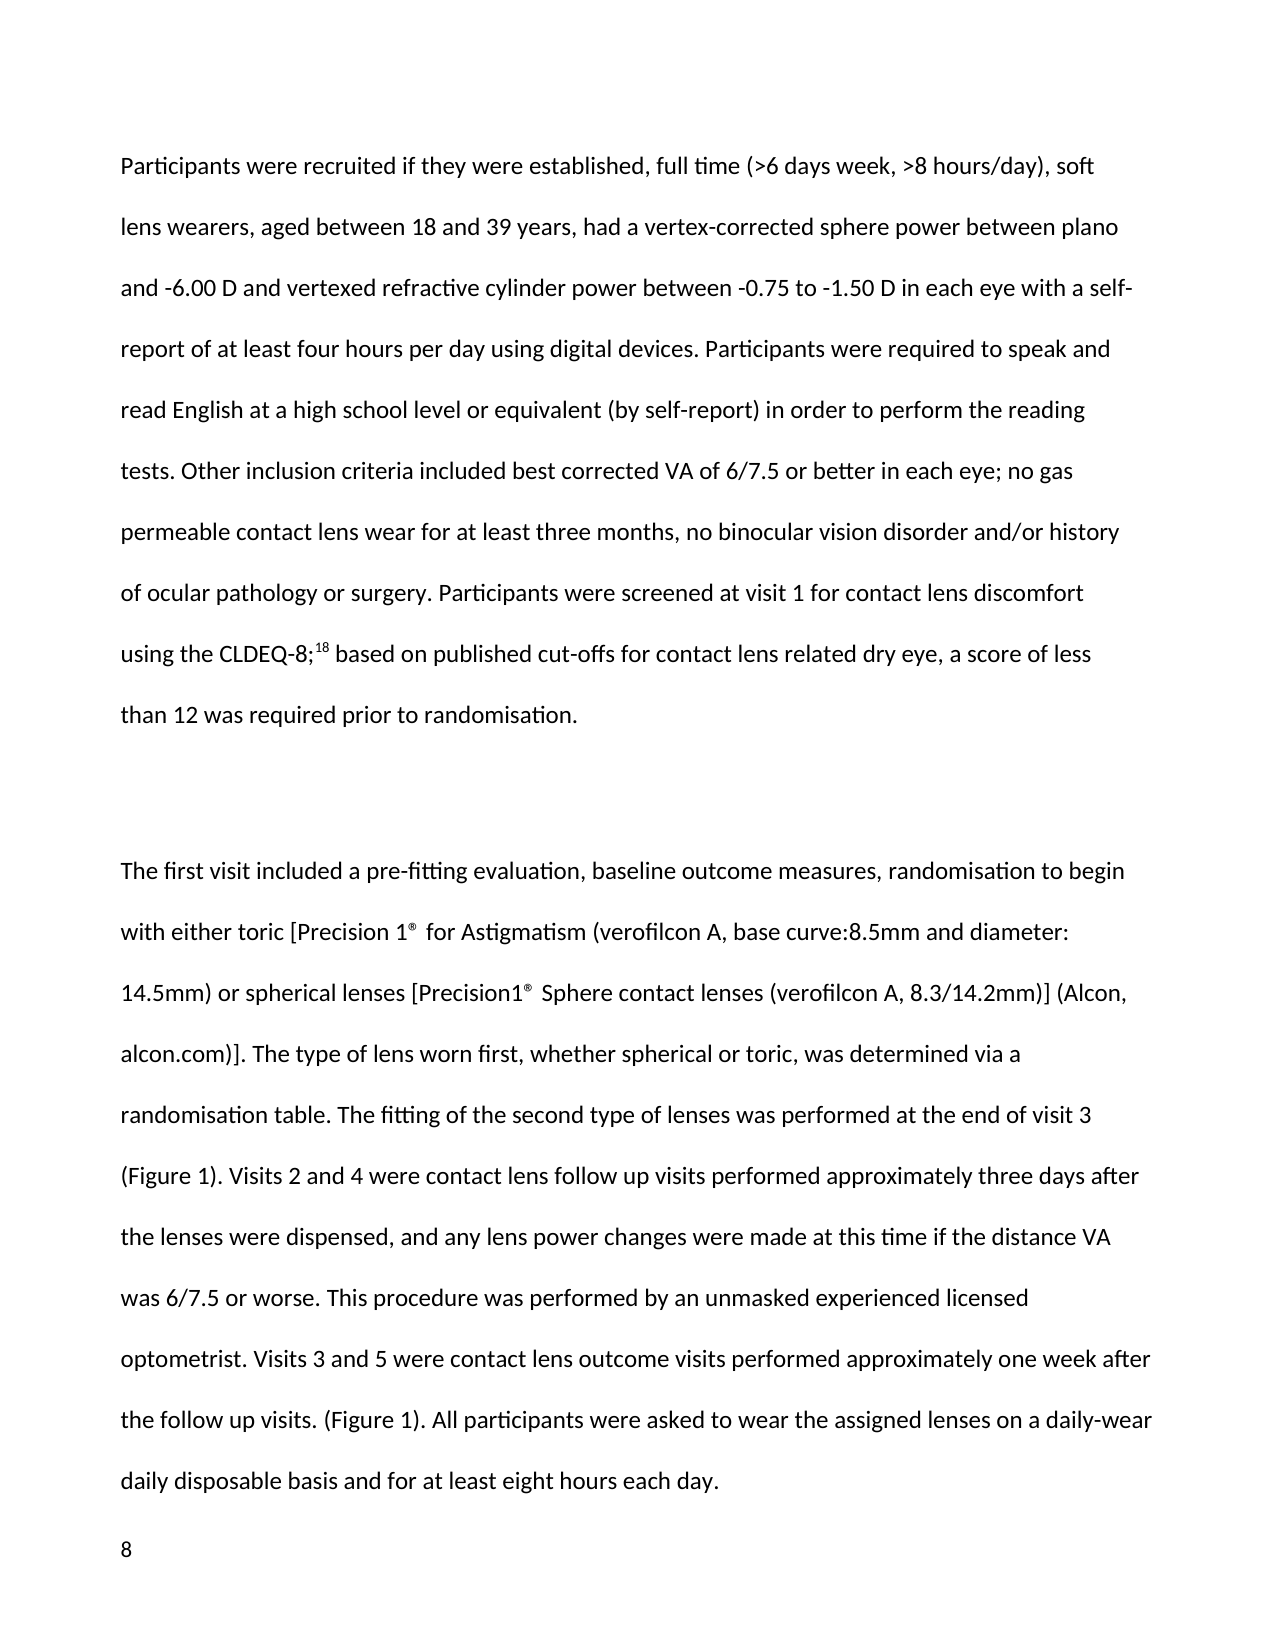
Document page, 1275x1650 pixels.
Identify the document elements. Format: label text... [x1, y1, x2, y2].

text Participants were recruited if they were established, full time (>6 days week, >8 hours/day), soft lens wearers, aged between 18 and 39 years, had a vertex-corrected sphere power between plano and -6.00 D and vertexed refractive cylinder power between -0.75 to -1.50 D in each eye with a self-report of at least four hours per day using digital devices. Participants were required to speak and read English at a high school level or equivalent (by self-report) in order to perform the reading tests. Other inclusion criteria included best corrected VA of 6/7.5 or better in each eye; no gas permeable contact lens wear for at least three months, no binocular vision disorder and/or history of ocular pathology or surgery. Participants were screened at visit 1 for contact lens discomfort using the CLDEQ-8;18 based on published cut-offs for contact lens related dry eye, a score of less than 12 was required prior to randomisation. [120, 150, 1135, 730]
text The first visit included a pre-fitting evaluation, baseline outcome measures, randomisation to begin with either toric [Precision 1® for Astigmatism (verofilcon A, base curve:8.5mm and diameter: 14.5mm) or spherical lenses [Precision1® Sphere contact lenses (verofilcon A, 8.3/14.2mm)] (Alcon, alcon.com)]. The type of lens worn first, whether spherical or toric, was determined via a randomisation table. The fitting of the second type of lenses was performed at the end of visit 3 (Figure 1). Visits 2 and 4 were contact lens follow up visits performed approximately three days after the lenses were dispensed, and any lens power changes were made at this time if the distance VA was 6/7.5 or worse. This procedure was performed by an unmasked experienced licensed optometrist. Visits 3 and 5 were contact lens outcome visits performed approximately one week after the follow up visits. (Figure 1). All participants were asked to wear the assigned lenses on a daily-wear daily disposable basis and for at least eight hours each day. [120, 855, 1154, 1496]
